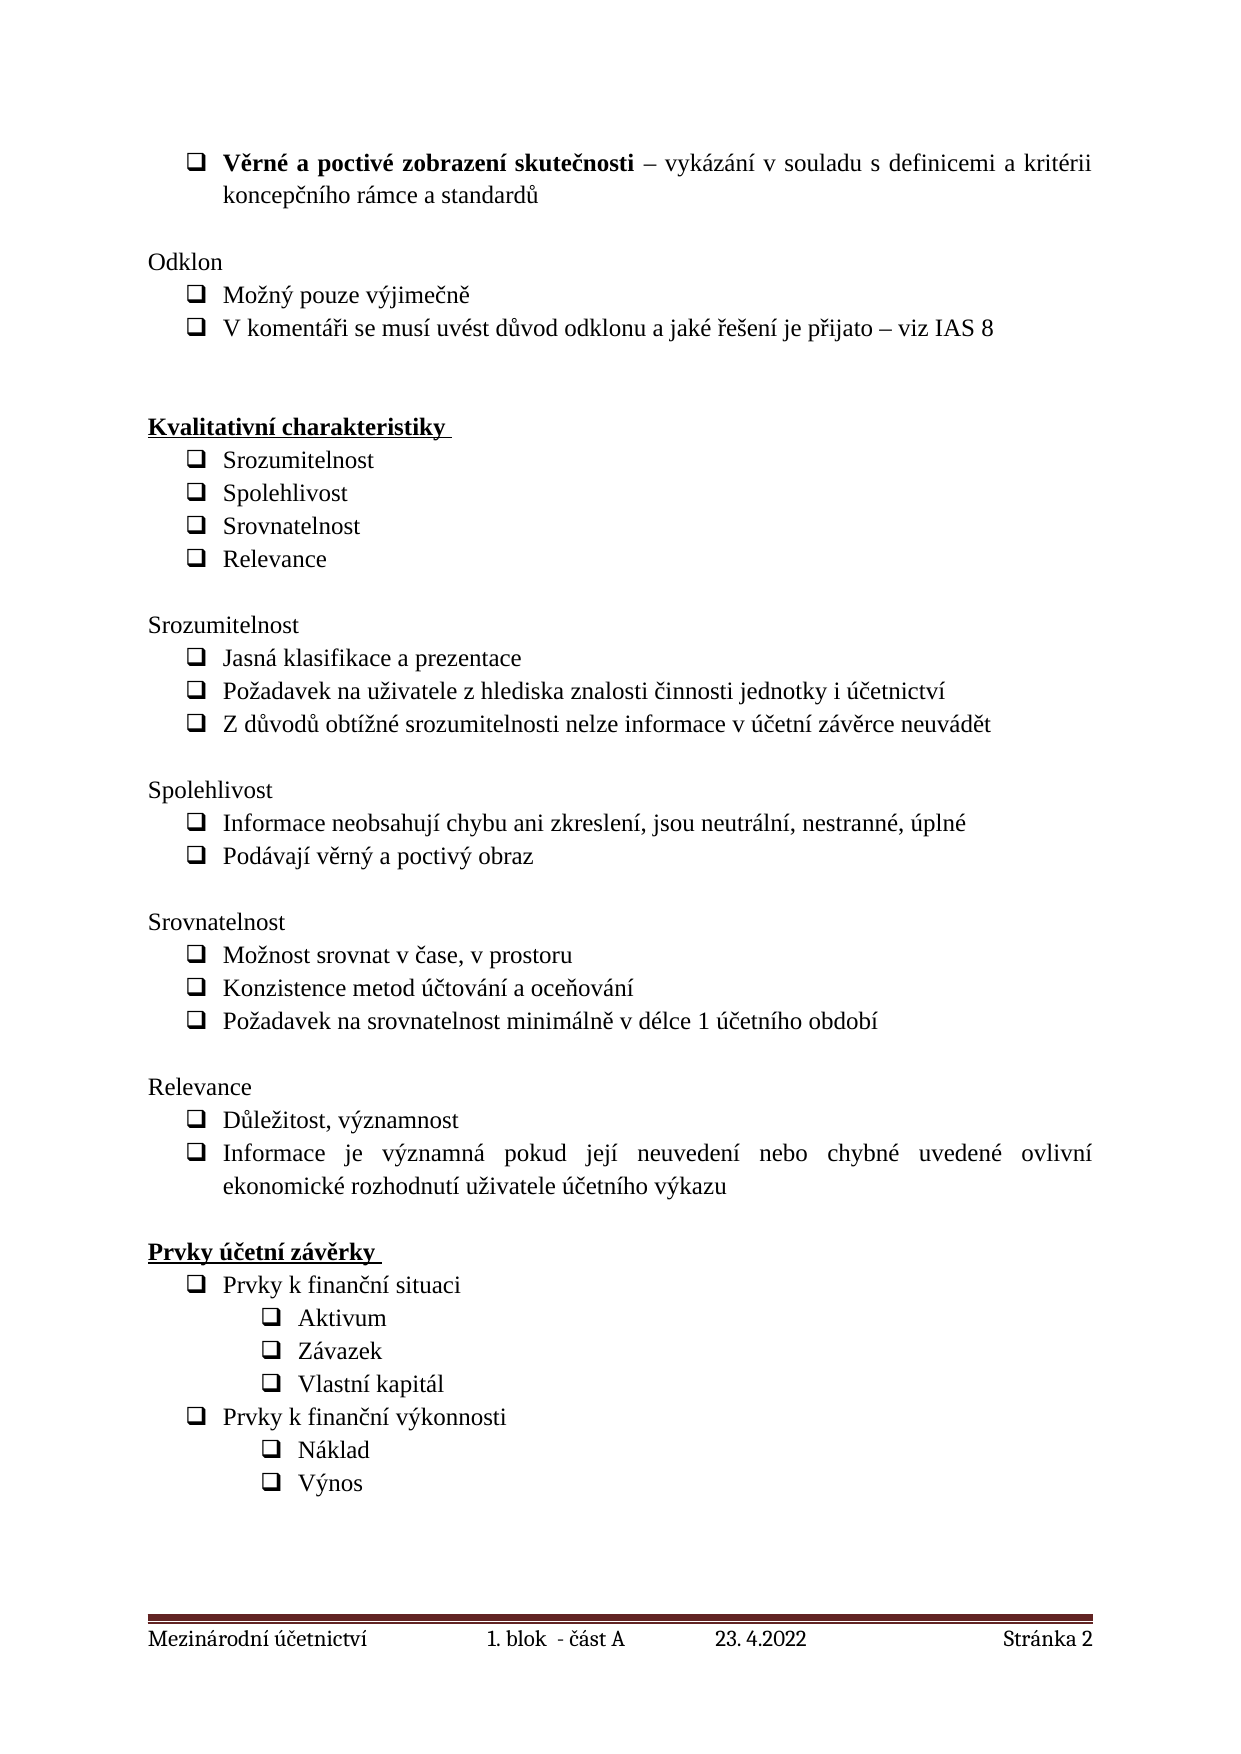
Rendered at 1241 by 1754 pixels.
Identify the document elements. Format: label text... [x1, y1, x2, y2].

list Informace je významná pokud její neuvedení nebo chybné uvedené ovlivní ekonomické rozhodnutí uživatele účetního výkazu [185, 1138, 1093, 1200]
list Požadavek na uživatele z hlediska znalosti činnosti jednotky i účetnictví [185, 676, 1093, 705]
list Prvky k finanční situaci [185, 1270, 1093, 1299]
list Vlastní kapitál [260, 1369, 1093, 1398]
list Možný pouze výjimečně [185, 280, 1093, 308]
list Prvky k finanční výkonnosti [185, 1402, 1093, 1431]
list Aktivum [260, 1303, 1093, 1332]
text Srozumitelnost [148, 610, 1093, 639]
list Závazek [260, 1336, 1093, 1365]
text Srovnatelnost [148, 907, 1093, 936]
list Náklad [260, 1435, 1093, 1464]
list Z důvodů obtížné srozumitelnosti nelze informace v účetní závěrce neuvádět [185, 709, 1093, 738]
text Relevance [148, 1072, 1093, 1101]
list Možnost srovnat v čase, v prostoru [185, 940, 1093, 969]
list Důležitost, významnost [185, 1105, 1093, 1134]
list Informace neobsahují chybu ani zkreslení, jsou neutrální, nestranné, úplné [185, 808, 1093, 837]
list Podávají věrný a poctivý obraz [185, 841, 1093, 870]
list Jasná klasifikace a prezentace [185, 643, 1093, 672]
list Věrné a poctivé zobrazení skutečnosti – vykázání v souladu s definicemi a kritérii koncepčního rámce a standardů [185, 148, 1093, 209]
list Srozumitelnost [185, 445, 1093, 473]
text Kvalitativní charakteristiky [148, 412, 1093, 441]
list Výnos [260, 1468, 1093, 1497]
list Spolehlivost [185, 478, 1093, 507]
text Spolehlivost [148, 775, 1093, 804]
text Odklon [148, 247, 1093, 275]
list Srovnatelnost [185, 511, 1093, 539]
text Prvky účetní závěrky [148, 1237, 1093, 1266]
list Relevance [185, 544, 1093, 573]
list Konzistence metod účtování a oceňování [185, 973, 1093, 1002]
list Požadavek na srovnatelnost minimálně v délce 1 účetního období [185, 1006, 1093, 1035]
list V komentáři se musí uvést důvod odklonu a jaké řešení je přijato – viz IAS 8 [185, 313, 1093, 341]
